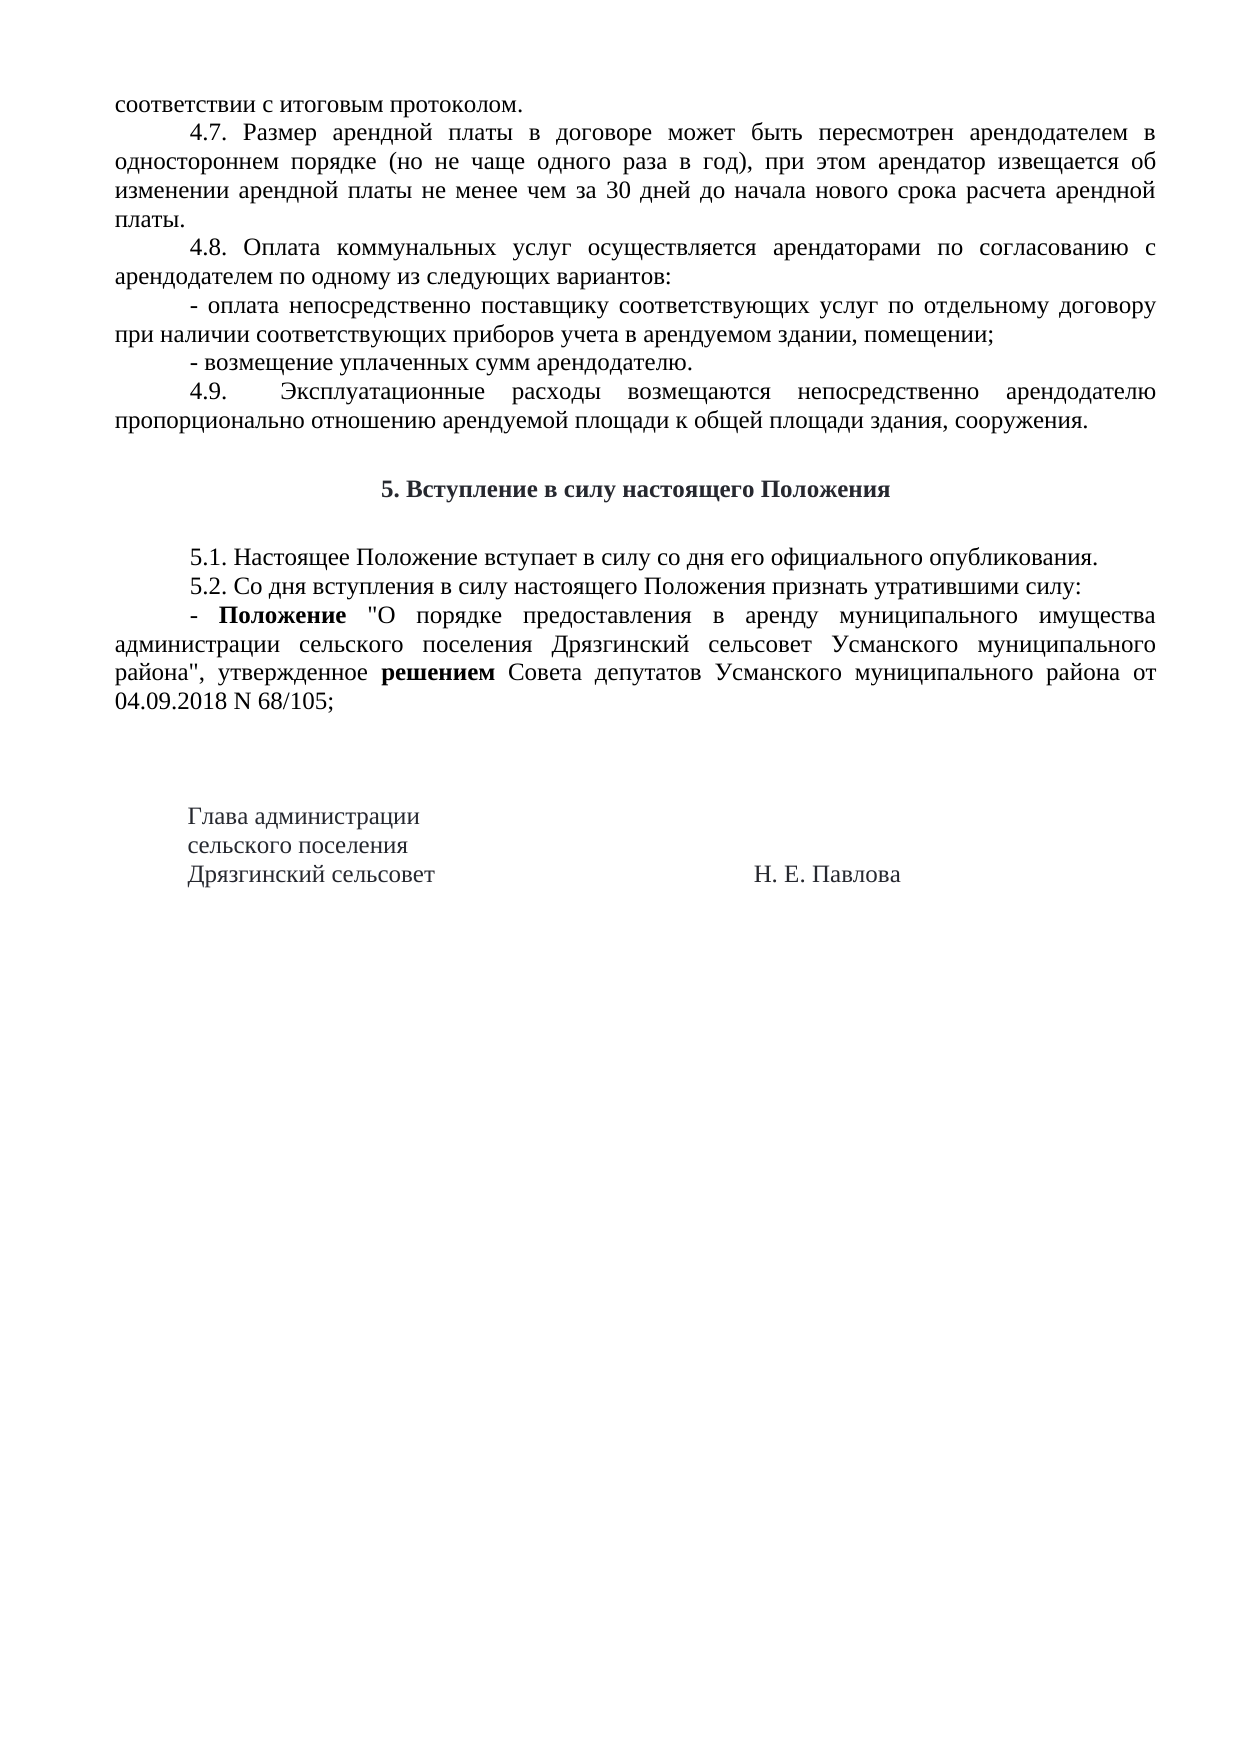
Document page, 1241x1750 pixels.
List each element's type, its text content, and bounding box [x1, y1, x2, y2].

text сельского поселения [114, 830, 1157, 859]
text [114, 89, 1157, 117]
text - Положение "О порядке предоставления в аренду муниципального имущества администрации сельского поселения Дрязгинский сельсовет Усманского муниципального района", утвержденное решением Совета депутатов Усманского муниципального района от 04.09.2018 N 68/105; [114, 600, 1157, 715]
text - возмещение уплаченных сумм арендодателю. [114, 347, 1157, 376]
text - оплата непосредственно поставщику соответствующих услуг по отдельному договору при наличии соответствующих приборов учета в арендуемом здании, помещении; [114, 290, 1157, 347]
text 5.2. Со дня вступления в силу настоящего Положения признать утратившими силу: [114, 571, 1157, 600]
text Глава администрации [114, 801, 1157, 830]
text 4.9. Эксплуатационные расходы возмещаются непосредственно арендодателю пропорционально отношению арендуемой площади к общей площади здания, сооружения. [114, 376, 1157, 434]
subtitle 5. Вступление в силу настоящего Положения [114, 474, 1157, 502]
text 4.8. Оплата коммунальных услуг осуществляется арендаторами по согласованию с арендодателем по одному из следующих вариантов: [114, 232, 1157, 290]
text 4.7. Размер арендной платы в договоре может быть пересмотрен арендодателем в одностороннем порядке (но не чаще одного раза в год), при этом арендатор извещается об изменении арендной платы не менее чем за 30 дней до начала нового срока расчета арендной платы. [114, 117, 1157, 232]
text 5.1. Настоящее Положение вступает в силу со дня его официального опубликования. [114, 542, 1157, 571]
text Дрязгинский сельсовет Н. Е. Павлова [114, 859, 1157, 887]
